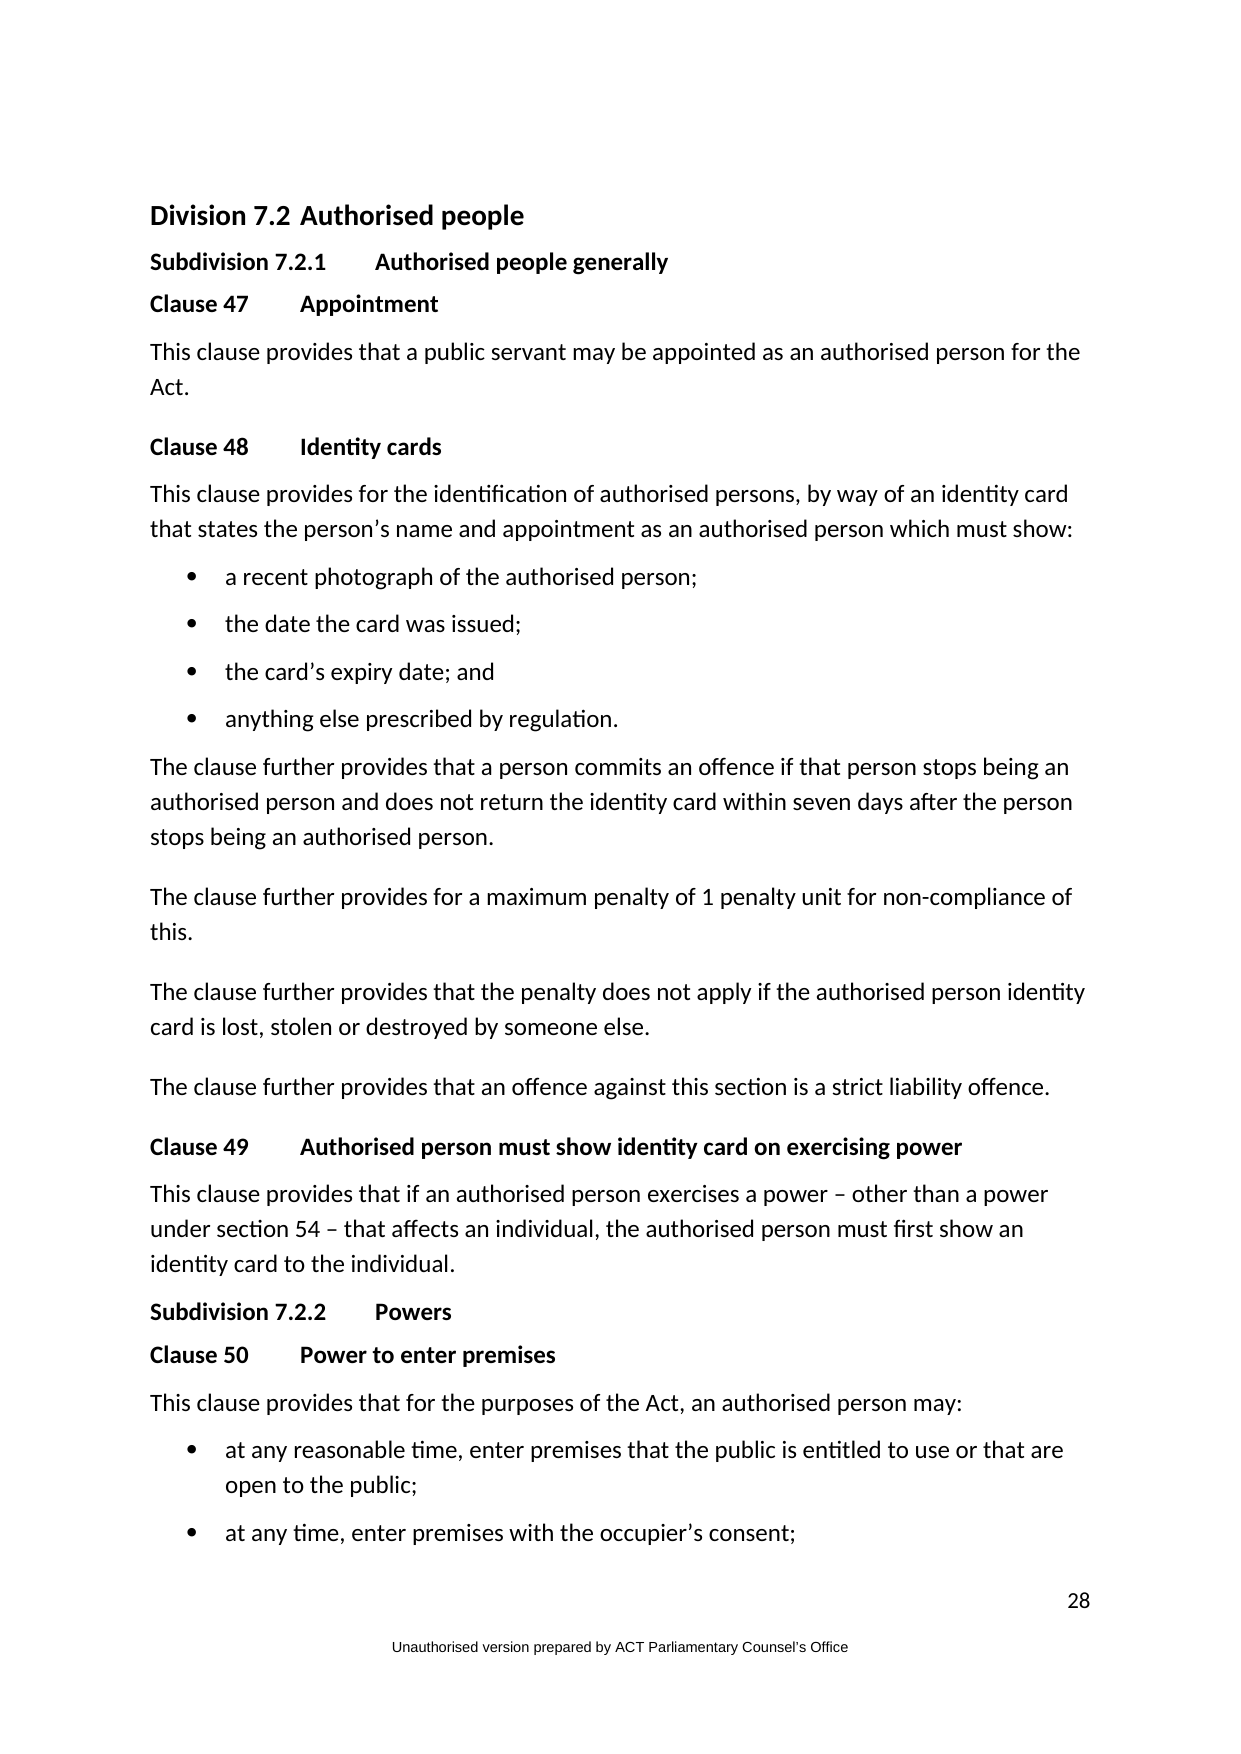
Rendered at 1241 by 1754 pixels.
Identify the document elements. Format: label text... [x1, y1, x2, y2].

text This clause provides for the identification of authorised persons, by way of an identity card that states the person’s name and appointment as an authorised person which must show: [150, 479, 1090, 544]
list the card’s expiry date; and [187, 656, 1090, 687]
list Power to enter premises [150, 1339, 1090, 1370]
text This clause provides that a public servant may be appointed as an authorised person for the Act. [150, 336, 1090, 402]
text Subdivision 7.2.1 Authorised people generally [150, 246, 1090, 276]
list at any reasonable time, enter premises that the public is entitled to use or that are open to the public; [187, 1434, 1090, 1500]
list the date the card was issued; [187, 609, 1090, 639]
list anything else prescribed by regulation. [187, 704, 1090, 734]
text The clause further provides that a person commits an offence if that person stops being an authorised person and does not return the identity card within seven days after the person stops being an authorised person. [150, 751, 1090, 852]
text The clause further provides that the penalty does not apply if the authorised person identity card is lost, stolen or destroyed by someone else. [150, 976, 1090, 1042]
list Appointment [150, 289, 1090, 319]
text This clause provides that if an authorised person exercises a power – other than a power under section 54 – that affects an individual, the authorised person must first show an identity card to the individual. [150, 1179, 1090, 1279]
text The clause further provides that an offence against this section is a strict liability offence. [150, 1071, 1090, 1102]
text Subdivision 7.2.2 Powers [150, 1296, 1090, 1327]
list Authorised person must show identity card on exercising power [150, 1131, 1090, 1162]
list a recent photograph of the authorised person; [187, 561, 1090, 592]
text This clause provides that for the purposes of the Act, an authorised person may: [150, 1387, 1090, 1417]
list Identity cards [150, 431, 1090, 462]
list at any time, enter premises with the occupier’s consent; [187, 1517, 1090, 1547]
text Division 7.2 Authorised people [150, 197, 1090, 233]
text The clause further provides for a maximum penalty of 1 penalty unit for non-compliance of this. [150, 881, 1090, 947]
